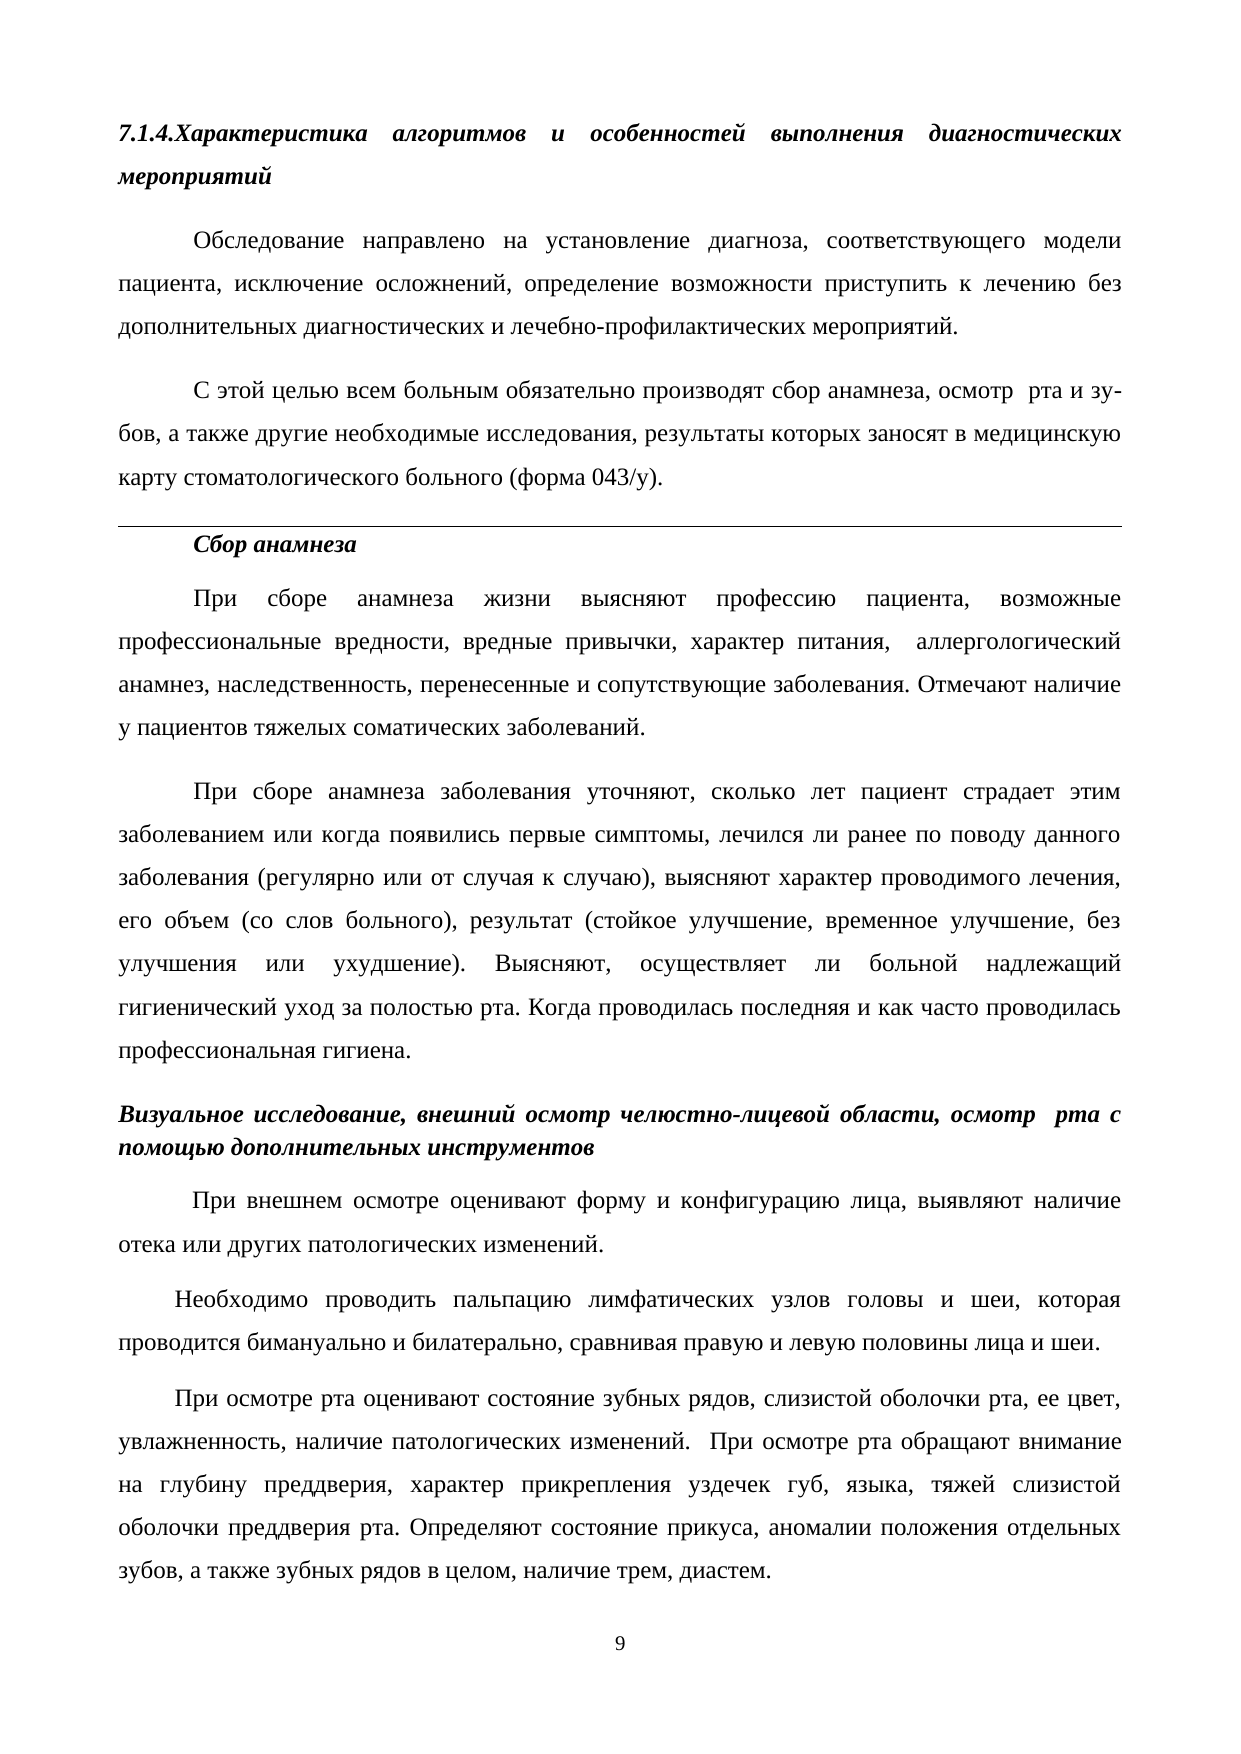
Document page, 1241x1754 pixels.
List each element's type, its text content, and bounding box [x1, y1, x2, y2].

text Обследование направлено на установление диагноза, соответствующего модели пациента, исключение осложнений, определение возможности приступить к лечению без дополнительных диагностических и лечебно-профилактических мероприятий. [118, 225, 1122, 340]
text При сборе анамнеза жизни выясняют профессию пациента, возможные профессиональные вредности, вредные привычки, характер питания, аллергологический анамнез, наследственность, перенесенные и сопутствующие заболевания. Отмечают наличие у пациентов тяжелых соматических заболеваний. [118, 579, 1122, 741]
text При сборе анамнеза заболевания уточняют, сколько лет пациент страдает этим заболеванием или когда появились первые симптомы, лечился ли ранее по поводу данного заболевания (регулярно или от случая к случаю), выясняют характер проводимого лечения, его объем (со слов больного), результат (стойкое улучшение, временное улучшение, без улучшения или ухудшение). Выясняют, осуществляет ли больной надлежащий гигиенический уход за полостью рта. Когда проводилась последняя и как часто проводилась профессиональная гигиена. [118, 773, 1122, 1063]
text Сбор анамнеза [118, 527, 1122, 557]
text При внешнем осмотре оценивают форму и конфигурацию лица, выявляют наличие отека или других патологических изменений. [118, 1186, 1122, 1257]
text Визуальное исследование, внешний осмотр челюстно-лицевой области, осмотр рта с помощью дополнительных инструментов [118, 1096, 1122, 1160]
text Необходимо проводить пальпацию лимфатических узлов головы и шеи, которая проводится бимануально и билатерально, сравнивая правую и левую половины лица и шеи. [118, 1284, 1122, 1356]
text При осмотре рта оценивают состояние зубных рядов, слизистой оболочки рта, ее цвет, увлажненность, наличие патологических изменений. При осмотре рта обращают внимание на глубину преддверия, характер прикрепления уздечек губ, языка, тяжей слизистой оболочки преддверия рта. Определяют состояние прикуса, аномалии положения отдельных зубов, а также зубных рядов в целом, наличие трем, диастем. [118, 1383, 1122, 1584]
text С этой целью всем больным обязательно производят сбор анамнеза, осмотр рта и зубов, а также другие необходимые исследования, результаты которых заносят в медицинскую карту стоматологического больного (форма 043/у). [118, 375, 1122, 490]
text 7.1.4.Характеристика алгоритмов и особенностей выполнения диагностических мероприятий [118, 118, 1122, 190]
